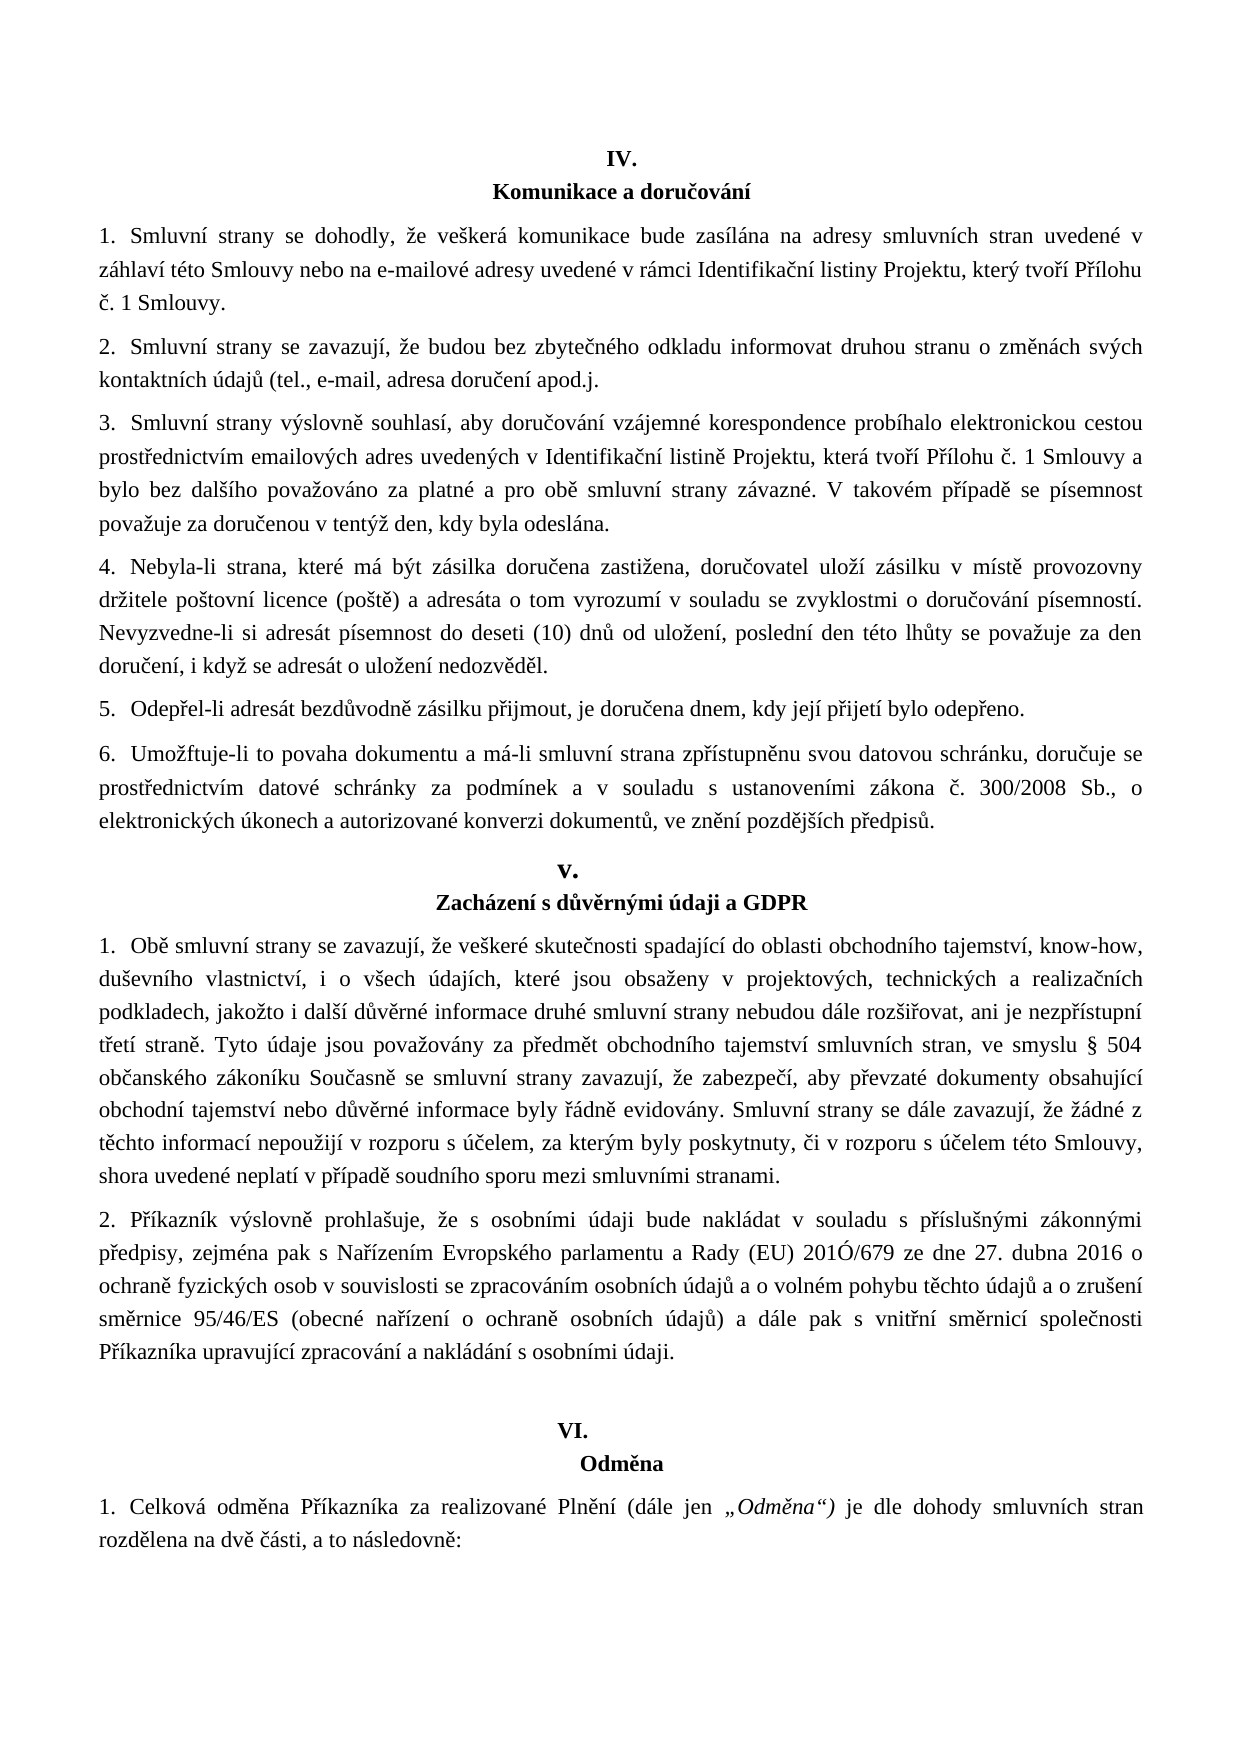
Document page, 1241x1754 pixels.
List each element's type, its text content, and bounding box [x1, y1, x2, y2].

text v. [555, 851, 1144, 884]
text Komunikace a doručování [99, 178, 1144, 205]
list Celková odměna Příkazníka za realizované Plnění (dále jen „Odměna“) je dle dohody smluvních stran rozdělena na dvě části, a to následovně: [99, 1493, 1144, 1552]
text Zacházení s důvěrnými údaji a GDPR [99, 888, 1144, 915]
text IV. [99, 145, 1144, 171]
list Odepřel-li adresát bezdůvodně zásilku přijmout, je doručena dnem, kdy její přijetí bylo odepřeno. [99, 696, 1144, 722]
list Obě smluvní strany se zavazují, že veškeré skutečnosti spadající do oblasti obchodního tajemství, know-how, duševního vlastnictví, i o všech údajích, které jsou obsaženy v projektových, technických a realizačních podkladech, jakožto i další důvěrné informace druhé smluvní strany nebudou dále rozšiřovat, ani je nezpřístupní třetí straně. Tyto údaje jsou považovány za předmět obchodního tajemství smluvních stran, ve smyslu § 504 občanského zákoníku Současně se smluvní strany zavazují, že zabezpečí, aby převzaté dokumenty obsahující obchodní tajemství nebo důvěrné informace byly řádně evidovány. Smluvní strany se dále zavazují, že žádné z těchto informací nepoužijí v rozporu s účelem, za kterým byly poskytnuty, či v rozporu s účelem této Smlouvy, shora uvedené neplatí v případě soudního sporu mezi smluvními stranami. [99, 932, 1144, 1189]
list Smluvní strany výslovně souhlasí, aby doručování vzájemné korespondence probíhalo elektronickou cestou prostřednictvím emailových adres uvedených v Identifikační listině Projektu, která tvoří Přílohu č. 1 Smlouvy a bylo bez dalšího považováno za platné a pro obě smluvní strany závazné. V takovém případě se písemnost považuje za doručenou v tentýž den, kdy byla odeslána. [99, 409, 1144, 536]
list Nebyla-li strana, které má být zásilka doručena zastižena, doručovatel uloží zásilku v místě provozovny držitele poštovní licence (poště) a adresáta o tom vyrozumí v souladu se zvyklostmi o doručování písemností. Nevyzvedne-li si adresát písemnost do deseti (10) dnů od uložení, poslední den této lhůty se považuje za den doručení, i když se adresát o uložení nedozvěděl. [99, 553, 1144, 678]
list Smluvní strany se dohodly, že veškerá komunikace bude zasílána na adresy smluvních stran uvedené v záhlaví této Smlouvy nebo na e-mailové adresy uvedené v rámci Identifikační listiny Projektu, který tvoří Přílohu č. 1 Smlouvy. [99, 222, 1144, 316]
text Odměna [99, 1450, 1144, 1476]
text VI. [555, 1417, 1144, 1443]
list Umožftuje-li to povaha dokumentu a má-li smluvní strana zpřístupněnu svou datovou schránku, doručuje se prostřednictvím datové schránky za podmínek a v souladu s ustanoveními zákona č. 300/2008 Sb., o elektronických úkonech a autorizované konverzi dokumentů, ve znění pozdějších předpisů. [99, 740, 1144, 833]
list Příkazník výslovně prohlašuje, že s osobními údaji bude nakládat v souladu s příslušnými zákonnými předpisy, zejména pak s Nařízením Evropského parlamentu a Rady (EU) 201Ó/679 ze dne 27. dubna 2016 o ochraně fyzických osob v souvislosti se zpracováním osobních údajů a o volném pohybu těchto údajů a o zrušení směrnice 95/46/ES (obecné nařízení o ochraně osobních údajů) a dále pak s vnitřní směrnicí společnosti Příkazníka upravující zpracování a nakládání s osobními údaji. [99, 1206, 1144, 1364]
list Smluvní strany se zavazují, že budou bez zbytečného odkladu informovat druhou stranu o změnách svých kontaktních údajů (tel., e-mail, adresa doručení apod.j. [99, 333, 1144, 392]
